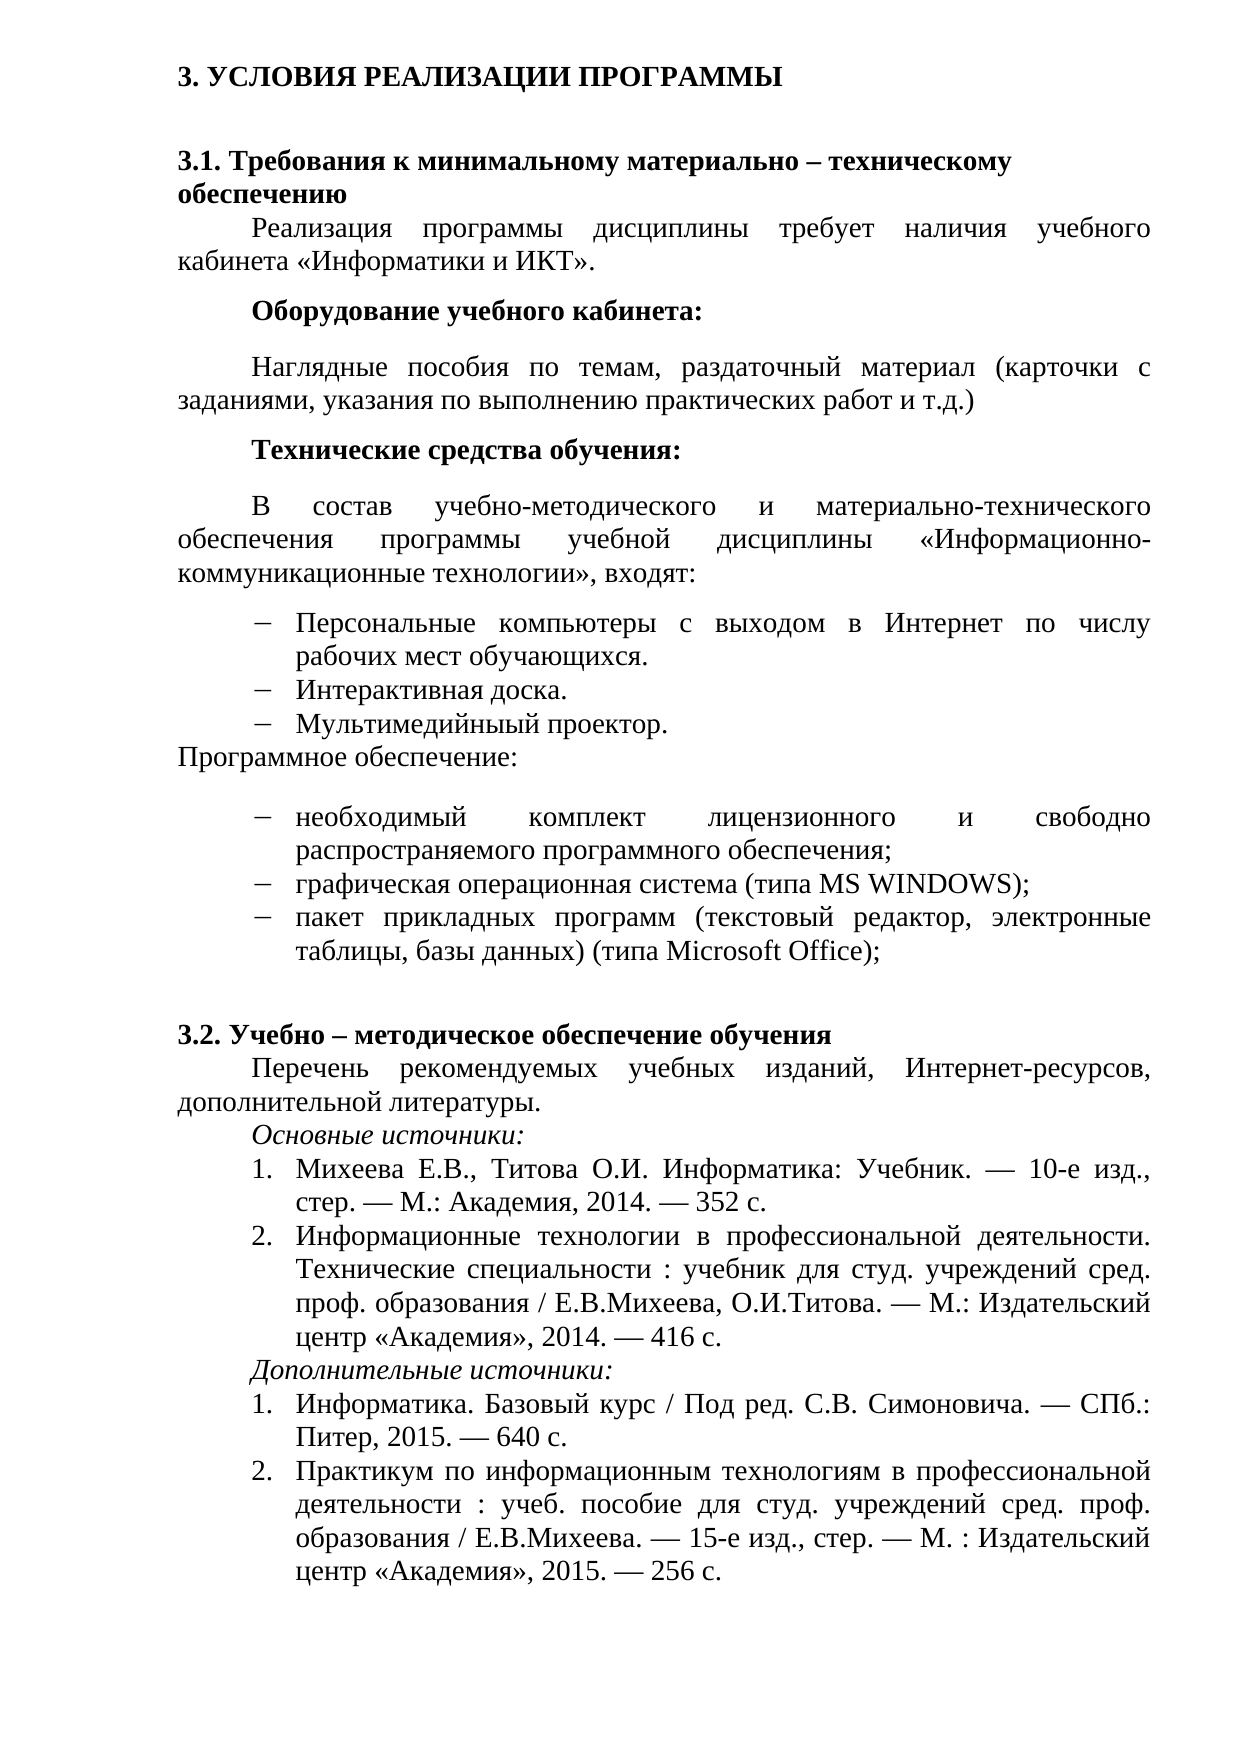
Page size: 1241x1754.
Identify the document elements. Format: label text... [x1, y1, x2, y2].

list Мультимедийныый проектор. [251, 706, 1152, 739]
text Дополнительные источники: [177, 1352, 1152, 1386]
list Информационные технологии в профессиональной деятельности. Технические специальности : учебник для студ. учреждений сред. проф. образования / Е.В.Михеева, О.И.Титова. — М.: Издательский центр «Академия», 2014. — 416 с. [251, 1218, 1152, 1352]
list Персональные компьютеры с выходом в Интернет по числу рабочих мест обучающихся. [251, 605, 1152, 672]
text В состав учебно-методического и материально-технического обеспечения программы учебной дисциплины «Информационно-коммуникационные технологии», входят: [177, 488, 1152, 588]
text Реализация программы дисциплины требует наличия учебного кабинета «Информатики и ИКТ». [177, 210, 1152, 277]
list Михеева Е.В., Титова О.И. Информатика: Учебник. — 10-е изд., стер. — М.: Академия, 2014. — 352 с. [251, 1151, 1152, 1218]
list графическая операционная система (типа MS WINDOWS); [251, 866, 1152, 899]
text Оборудование учебного кабинета: [177, 293, 1152, 327]
text Перечень рекомендуемых учебных изданий, Интернет-ресурсов, дополнительной литературы. [177, 1050, 1152, 1117]
text Технические средства обучения: [177, 432, 1152, 466]
text Программное обеспечение: [177, 739, 1152, 773]
subtitle 3. УСЛОВИЯ РЕАЛИЗАЦИИ ПРОГРАММЫ [177, 59, 1152, 93]
list пакет прикладных программ (текстовый редактор, электронные таблицы, базы данных) (типа Microsoft Office); [251, 899, 1152, 967]
text Основные источники: [177, 1117, 1152, 1151]
list необходимый комплект лицензионного и свободно распространяемого программного обеспечения; [251, 799, 1152, 866]
list Интерактивная доска. [251, 672, 1152, 706]
text Наглядные пособия по темам, раздаточный материал (карточки с заданиями, указания по выполнению практических работ и т.д.) [177, 349, 1152, 416]
list Практикум по информационным технологиям в профессиональной деятельности : учеб. пособие для студ. учреждений сред. проф. образования / Е.В.Михеева. — 15-е изд., стер. — М. : Издательский центр «Академия», 2015. — 256 с. [251, 1453, 1152, 1587]
subtitle 3.2. Учебно – методическое обеспечение обучения [177, 1017, 1152, 1050]
subtitle 3.1. Требования к минимальному материально – техническому обеспечению [177, 143, 1152, 210]
list Информатика. Базовый курс / Под ред. С.В. Симоновича. — СПб.: Питер, 2015. — 640 с. [251, 1386, 1152, 1453]
